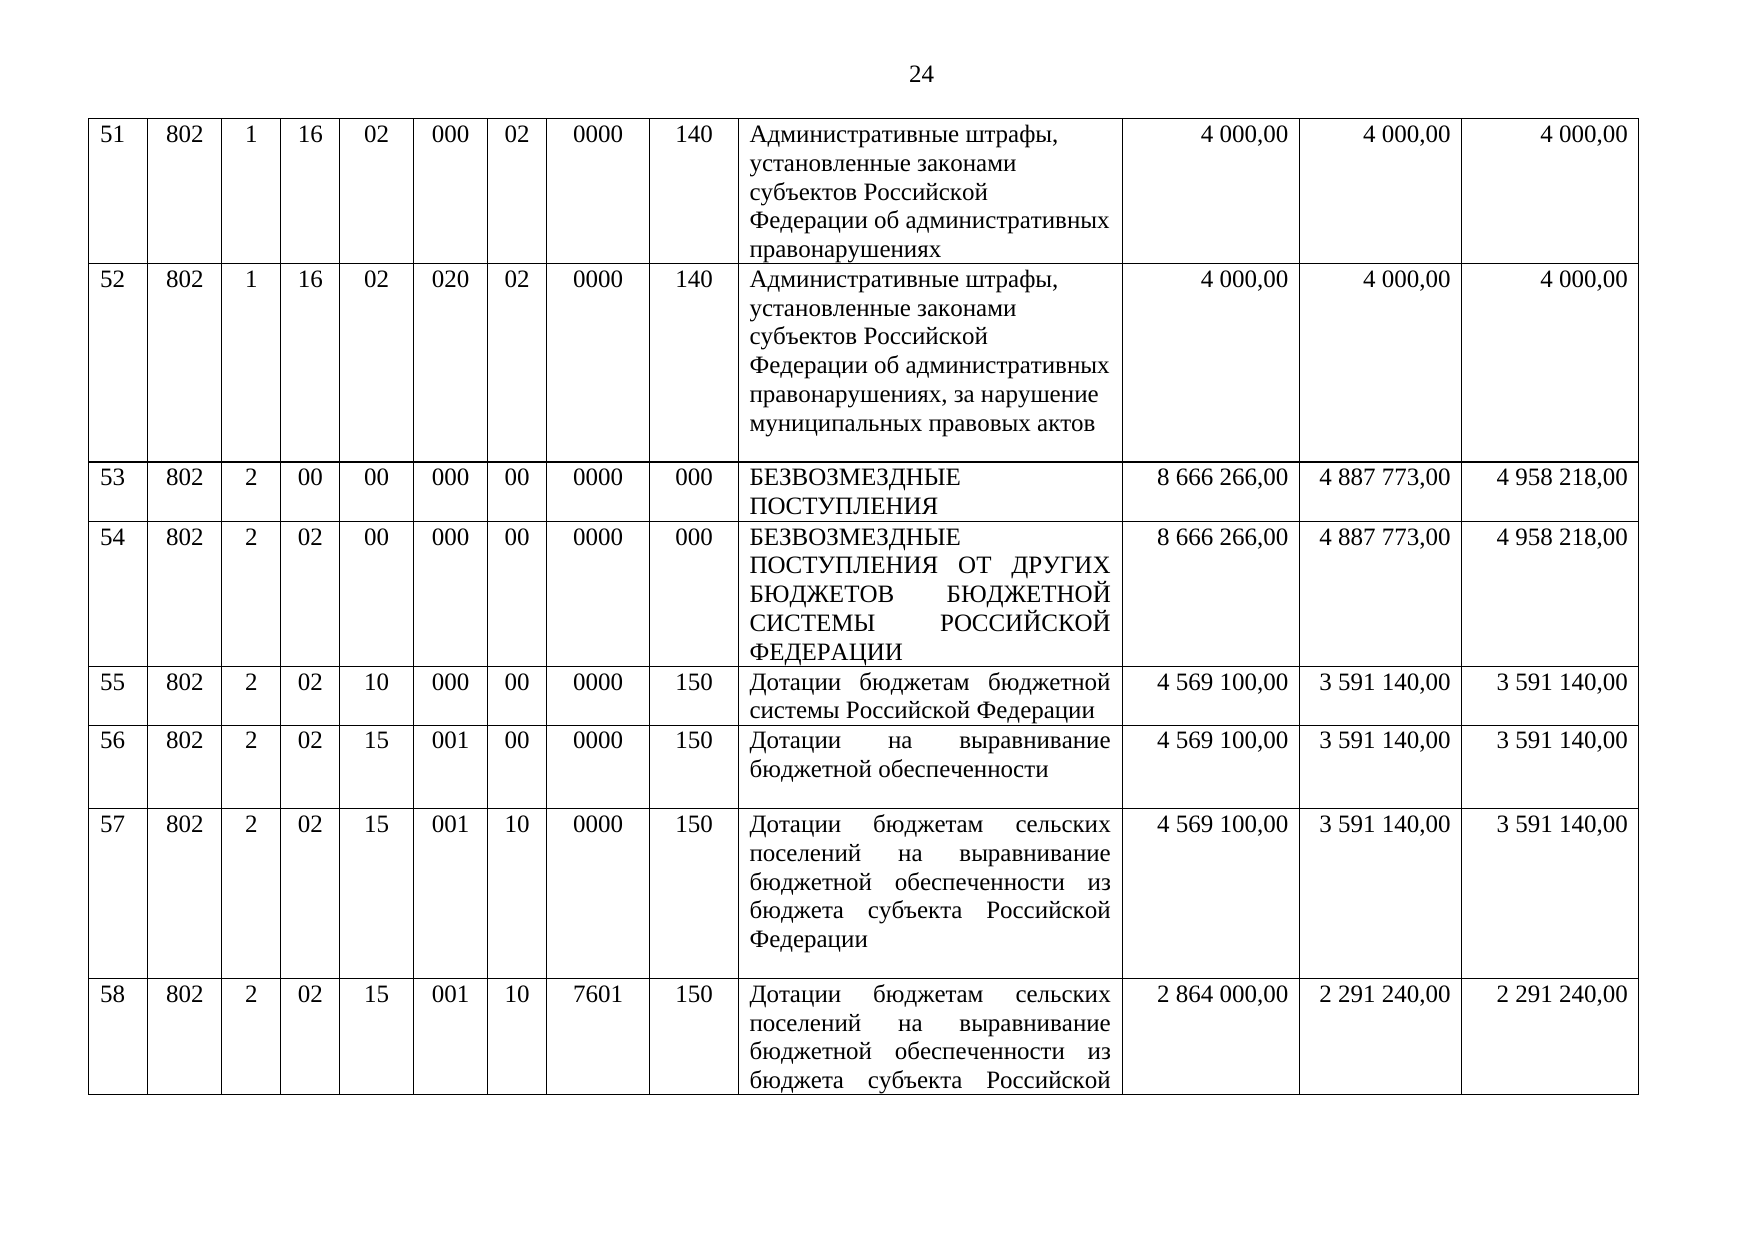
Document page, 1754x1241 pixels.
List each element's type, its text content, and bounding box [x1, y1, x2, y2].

table_cell 2 [222, 809, 280, 978]
table_cell 0000 [547, 463, 649, 521]
table_cell 150 [650, 667, 738, 724]
table_cell 15 [340, 979, 413, 1094]
table_cell 2 [222, 979, 280, 1094]
table_cell 4 887 773,00 [1300, 463, 1461, 521]
table_cell 53 [89, 463, 147, 521]
table_cell 52 [89, 264, 147, 461]
table_cell 802 [148, 979, 221, 1094]
table_cell Дотации бюджетам бюджетной системы Российской Федерации [739, 667, 1122, 724]
table_cell 000 [650, 463, 738, 521]
table_cell Дотации бюджетам сельских поселений на выравнивание бюджетной обеспеченности из бюджета субъекта Российской Федерации [739, 809, 1122, 978]
table_cell 02 [281, 667, 339, 724]
table_cell 54 [89, 522, 147, 666]
table_cell 10 [340, 667, 413, 724]
table_cell 150 [650, 726, 738, 808]
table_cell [739, 979, 1122, 1094]
table_cell 15 [340, 809, 413, 978]
table_cell Административные штрафы, установленные законами субъектов Российской Федерации об административных правонарушениях, за нарушение муниципальных правовых актов [739, 264, 1122, 461]
table_cell 56 [89, 726, 147, 808]
table_cell 001 [414, 809, 487, 978]
table_cell 00 [488, 522, 546, 666]
table_cell 00 [340, 463, 413, 521]
table_cell 4 000,00 [1300, 264, 1461, 461]
table_cell 15 [340, 726, 413, 808]
table_cell 3 591 140,00 [1462, 667, 1638, 724]
table_cell Административные штрафы, установленные законами субъектов Российской Федерации об административных правонарушениях [739, 119, 1122, 263]
table_cell 2 [222, 726, 280, 808]
table_cell 02 [281, 522, 339, 666]
table_cell 3 591 140,00 [1300, 726, 1461, 808]
table_cell 4 569 100,00 [1123, 667, 1299, 724]
table_cell 16 [281, 264, 339, 461]
table_cell 000 [414, 463, 487, 521]
table_cell 000 [414, 667, 487, 724]
table_cell Дотации на выравнивание бюджетной обеспеченности [739, 726, 1122, 808]
table_cell 0000 [547, 119, 649, 263]
table_cell 51 [89, 119, 147, 263]
table_cell 02 [281, 979, 339, 1094]
table_cell БЕЗВОЗМЕЗДНЫЕ ПОСТУПЛЕНИЯ ОТ ДРУГИХ БЮДЖЕТОВ БЮДЖЕТНОЙ СИСТЕМЫ РОССИЙСКОЙ ФЕДЕРАЦИИ [739, 522, 1122, 666]
table_cell 00 [281, 463, 339, 521]
table_cell 8 666 266,00 [1123, 522, 1299, 666]
table_cell 02 [488, 264, 546, 461]
table_cell 000 [650, 522, 738, 666]
table_cell 02 [281, 726, 339, 808]
table_cell 4 958 218,00 [1462, 463, 1638, 521]
table_cell 150 [650, 809, 738, 978]
table_cell 0000 [547, 264, 649, 461]
table_cell 10 [488, 809, 546, 978]
table_cell 4 000,00 [1123, 119, 1299, 263]
table_cell 58 [89, 979, 147, 1094]
table_cell 3 591 140,00 [1300, 667, 1461, 724]
table_cell 02 [488, 119, 546, 263]
table_cell 001 [414, 979, 487, 1094]
table_cell 0000 [547, 522, 649, 666]
table_cell 3 591 140,00 [1462, 726, 1638, 808]
table_cell 02 [340, 119, 413, 263]
table_cell 0000 [547, 667, 649, 724]
table_cell 2 864 000,00 [1123, 979, 1299, 1094]
table_cell БЕЗВОЗМЕЗДНЫЕ ПОСТУПЛЕНИЯ [739, 463, 1122, 521]
table_cell 4 000,00 [1462, 119, 1638, 263]
table_cell 1 [222, 119, 280, 263]
table_cell 001 [414, 726, 487, 808]
table_cell 3 591 140,00 [1462, 809, 1638, 978]
table_cell 2 [222, 667, 280, 724]
table_cell 802 [148, 463, 221, 521]
table_cell 802 [148, 522, 221, 666]
table_cell 140 [650, 264, 738, 461]
table_cell 4 958 218,00 [1462, 522, 1638, 666]
table_cell 02 [340, 264, 413, 461]
table_cell 57 [89, 809, 147, 978]
table_cell 10 [488, 979, 546, 1094]
table_cell 4 569 100,00 [1123, 726, 1299, 808]
table_cell 00 [340, 522, 413, 666]
table_cell 2 291 240,00 [1300, 979, 1461, 1094]
table_cell 3 591 140,00 [1300, 809, 1461, 978]
table_cell 7601 [547, 979, 649, 1094]
table_cell 00 [488, 726, 546, 808]
table_cell 00 [488, 463, 546, 521]
table_cell 802 [148, 809, 221, 978]
table_cell 0000 [547, 726, 649, 808]
table_cell 0000 [547, 809, 649, 978]
table_cell 1 [222, 264, 280, 461]
table_cell 000 [414, 522, 487, 666]
table_cell 802 [148, 119, 221, 263]
table_cell 802 [148, 264, 221, 461]
table_cell 2 291 240,00 [1462, 979, 1638, 1094]
table_cell 140 [650, 119, 738, 263]
table_cell 55 [89, 667, 147, 724]
table_cell 4 000,00 [1123, 264, 1299, 461]
table_cell 00 [488, 667, 546, 724]
table_cell 16 [281, 119, 339, 263]
table_cell 150 [650, 979, 738, 1094]
table_cell 4 569 100,00 [1123, 809, 1299, 978]
table_cell 4 000,00 [1300, 119, 1461, 263]
table_cell 020 [414, 264, 487, 461]
table_cell 2 [222, 522, 280, 666]
table_cell 802 [148, 667, 221, 724]
table_cell 02 [281, 809, 339, 978]
table_cell 2 [222, 463, 280, 521]
table_cell 802 [148, 726, 221, 808]
table_cell 4 887 773,00 [1300, 522, 1461, 666]
table_cell 4 000,00 [1462, 264, 1638, 461]
table_cell 000 [414, 119, 487, 263]
table_cell 8 666 266,00 [1123, 463, 1299, 521]
